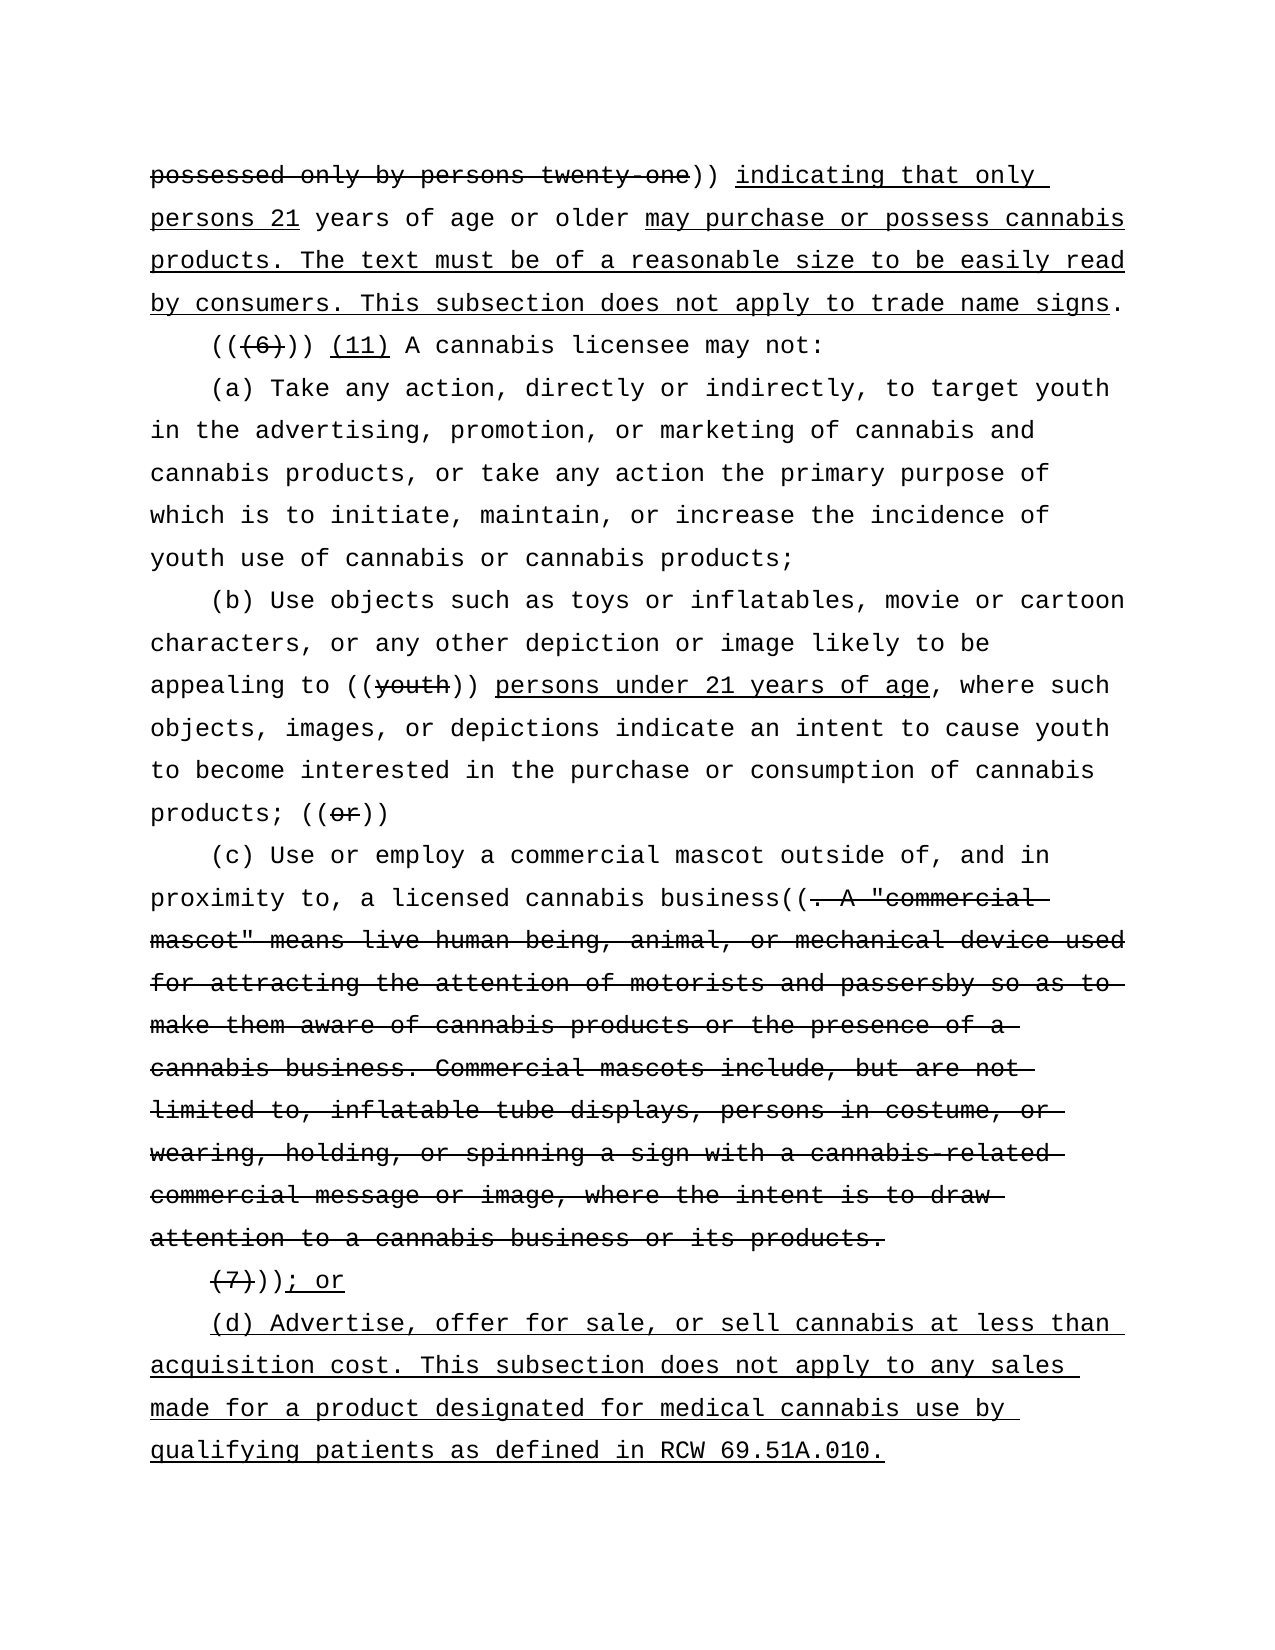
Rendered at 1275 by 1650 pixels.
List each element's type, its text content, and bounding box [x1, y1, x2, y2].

text (b) Use objects such as toys or inflatables, movie or cartoon characters, or any other depiction or image likely to be appealing to ((youth)) persons under 21 years of age, where such objects, images, or depictions indicate an intent to cause youth to become interested in the purchase or consumption of cannabis products; ((or)) [150, 575, 1125, 830]
text (c) Use or employ a commercial mascot outside of, and in proximity to, a licensed cannabis business((. A "commercial mascot" means live human being, animal, or mechanical device used for attracting the attention of motorists and passersby so as to make them aware of cannabis products or the presence of a cannabis business. Commercial mascots include, but are not limited to, inflatable tube displays, persons in costume, or wearing, holding, or spinning a sign with a cannabis-related commercial message or image, where the intent is to draw attention to a cannabis business or its products. [150, 943, 1125, 984]
text (((6))) (11) A cannabis licensee may not: [150, 320, 1125, 362]
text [150, 150, 1125, 271]
text (7))); or [150, 1255, 1125, 1297]
text (c) Use or employ a commercial mascot outside of, and in proximity to, a licensed cannabis business((. A "commercial mascot" means live human being, animal, or mechanical device used for attracting the attention of motorists and passersby so as to make them aware of cannabis products or the presence of a cannabis business. Commercial mascots include, but are not limited to, inflatable tube displays, persons in costume, or wearing, holding, or spinning a sign with a cannabis-related commercial message or image, where the intent is to draw attention to a cannabis business or its products. [150, 986, 1125, 1255]
text (d) Advertise, offer for sale, or sell cannabis at less than acquisition cost. This subsection does not apply to any sales made for a product designated for medical cannabis use by qualifying patients as defined in RCW 69.51A.010. [150, 1297, 1125, 1467]
text (a) Take any action, directly or indirectly, to target youth in the advertising, promotion, or marketing of cannabis and cannabis products, or take any action the primary purpose of which is to initiate, maintain, or increase the incidence of youth use of cannabis or cannabis products; [150, 362, 1125, 575]
text (c) Use or employ a commercial mascot outside of, and in proximity to, a licensed cannabis business((. A "commercial mascot" means live human being, animal, or mechanical device used for attracting the attention of motorists and passersby so as to make them aware of cannabis products or the presence of a cannabis business. Commercial mascots include, but are not limited to, inflatable tube displays, persons in costume, or wearing, holding, or spinning a sign with a cannabis-related commercial message or image, where the intent is to draw attention to a cannabis business or its products. [150, 830, 1125, 941]
